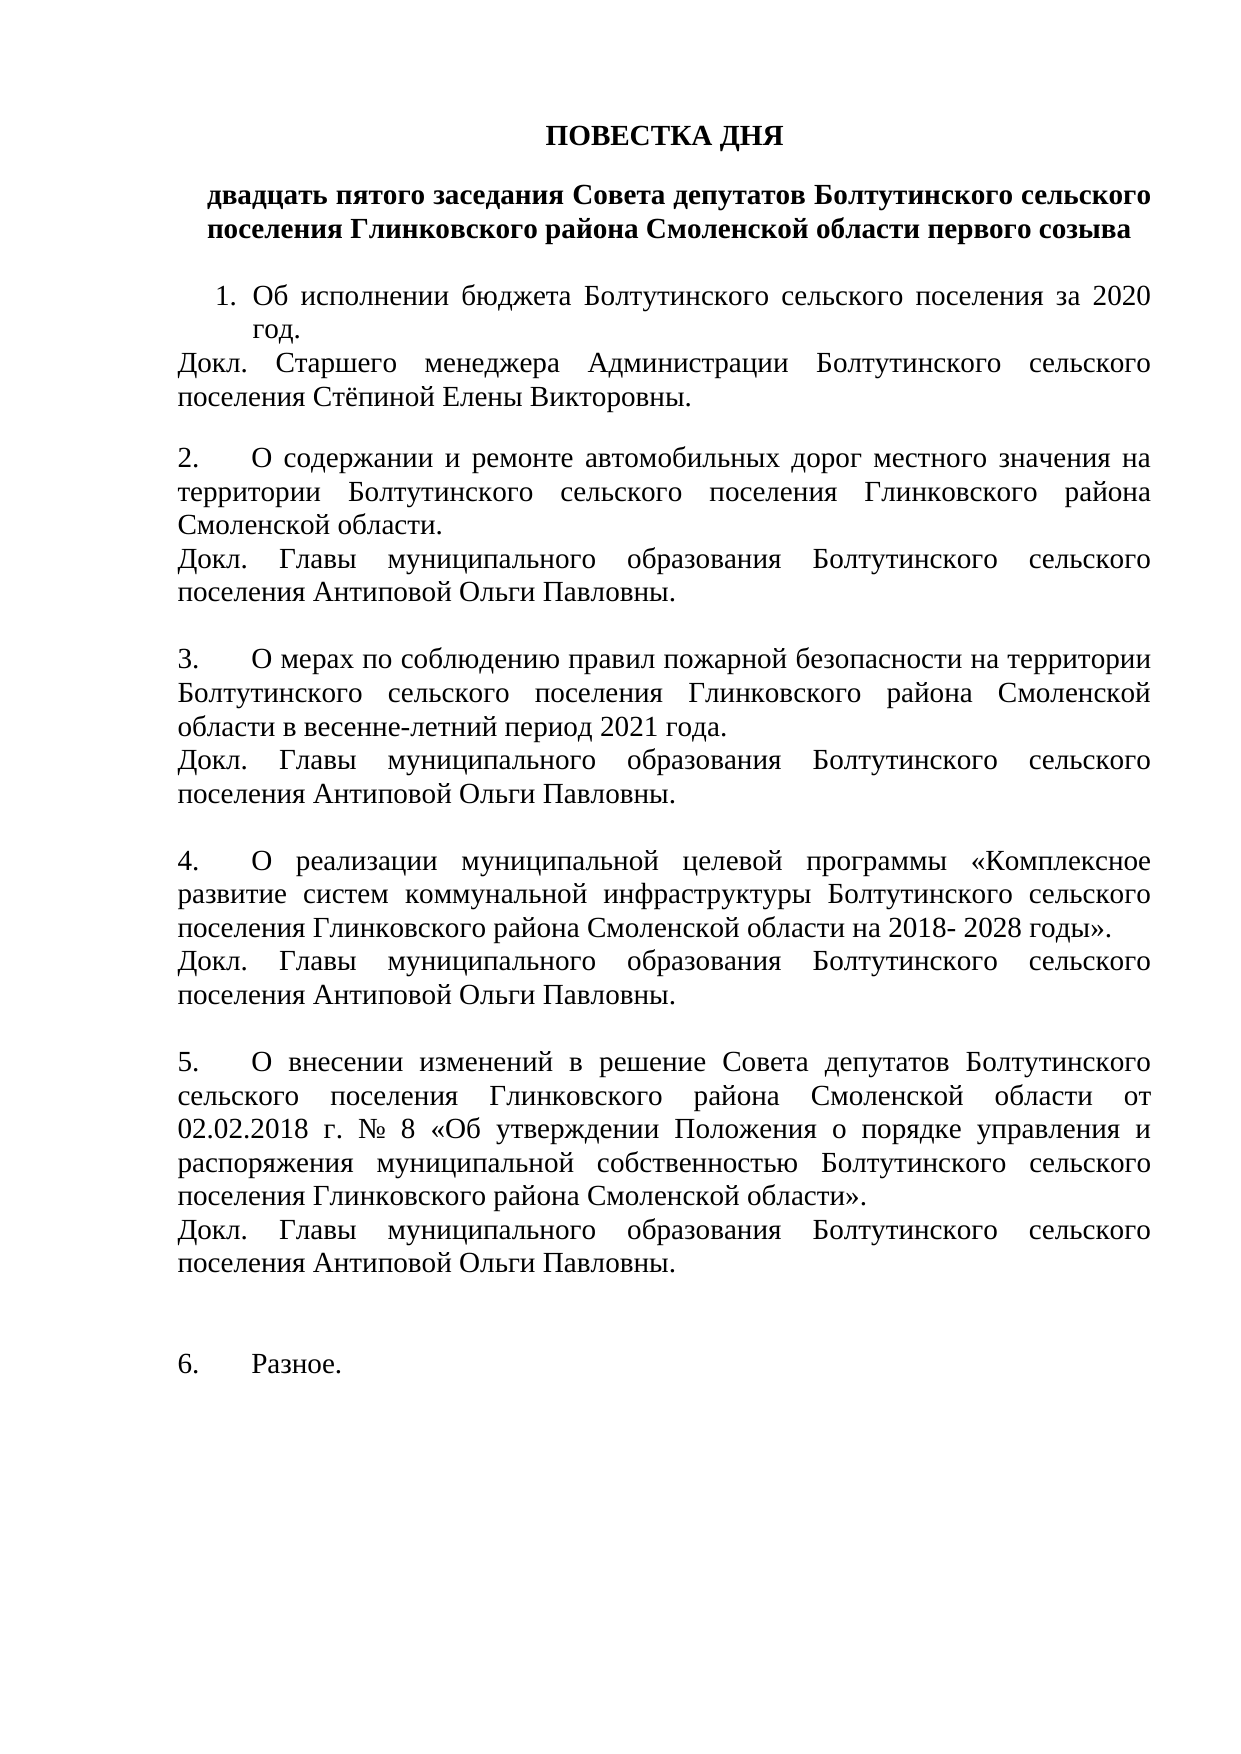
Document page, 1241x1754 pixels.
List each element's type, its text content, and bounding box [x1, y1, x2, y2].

text Докл. Главы муниципального образования Болтутинского сельского поселения Антиповой Ольги Павловны. [177, 1212, 1152, 1279]
text ПОВЕСТКА ДНЯ [177, 118, 1152, 152]
list О реализации муниципальной целевой программы «Комплексное развитие систем коммунальной инфраструктуры Болтутинского сельского поселения Глинковского района Смоленской области на 2018- 2028 годы». [177, 843, 1152, 943]
title О внесении изменений в решение Совета депутатов Болтутинского сельского поселения Глинковского района Смоленской области от 02.02.2018 г. № 8 «Об утверждении Положения о порядке управления и распоряжения муниципальной собственностью Болтутинского сельского поселения Глинковского района Смоленской области». [177, 1044, 1152, 1212]
list Разное. [177, 1346, 1152, 1379]
text Докл. Главы муниципального образования Болтутинского сельского поселения Антиповой Ольги Павловны. [177, 541, 1152, 608]
list О содержании и ремонте автомобильных дорог местного значения на территории Болтутинского сельского поселения Глинковского района Смоленской области. [177, 440, 1152, 541]
text Докл. Главы муниципального образования Болтутинского сельского поселения Антиповой Ольги Павловны. [177, 742, 1152, 809]
text Докл. Главы муниципального образования Болтутинского сельского поселения Антиповой Ольги Павловны. [177, 943, 1152, 1011]
text двадцать пятого заседания Совета депутатов Болтутинского сельского поселения Глинковского района Смоленской области первого созыва [207, 177, 1152, 244]
list О мерах по соблюдению правил пожарной безопасности на территории Болтутинского сельского поселения Глинковского района Смоленской области в весенне-летний период 2021 года. [177, 642, 1152, 742]
text Докл. Старшего менеджера Администрации Болтутинского сельского поселения Стёпиной Елены Викторовны. [177, 345, 1152, 412]
title Об исполнении бюджета Болтутинского сельского поселения за 2020 год. [215, 278, 1152, 345]
